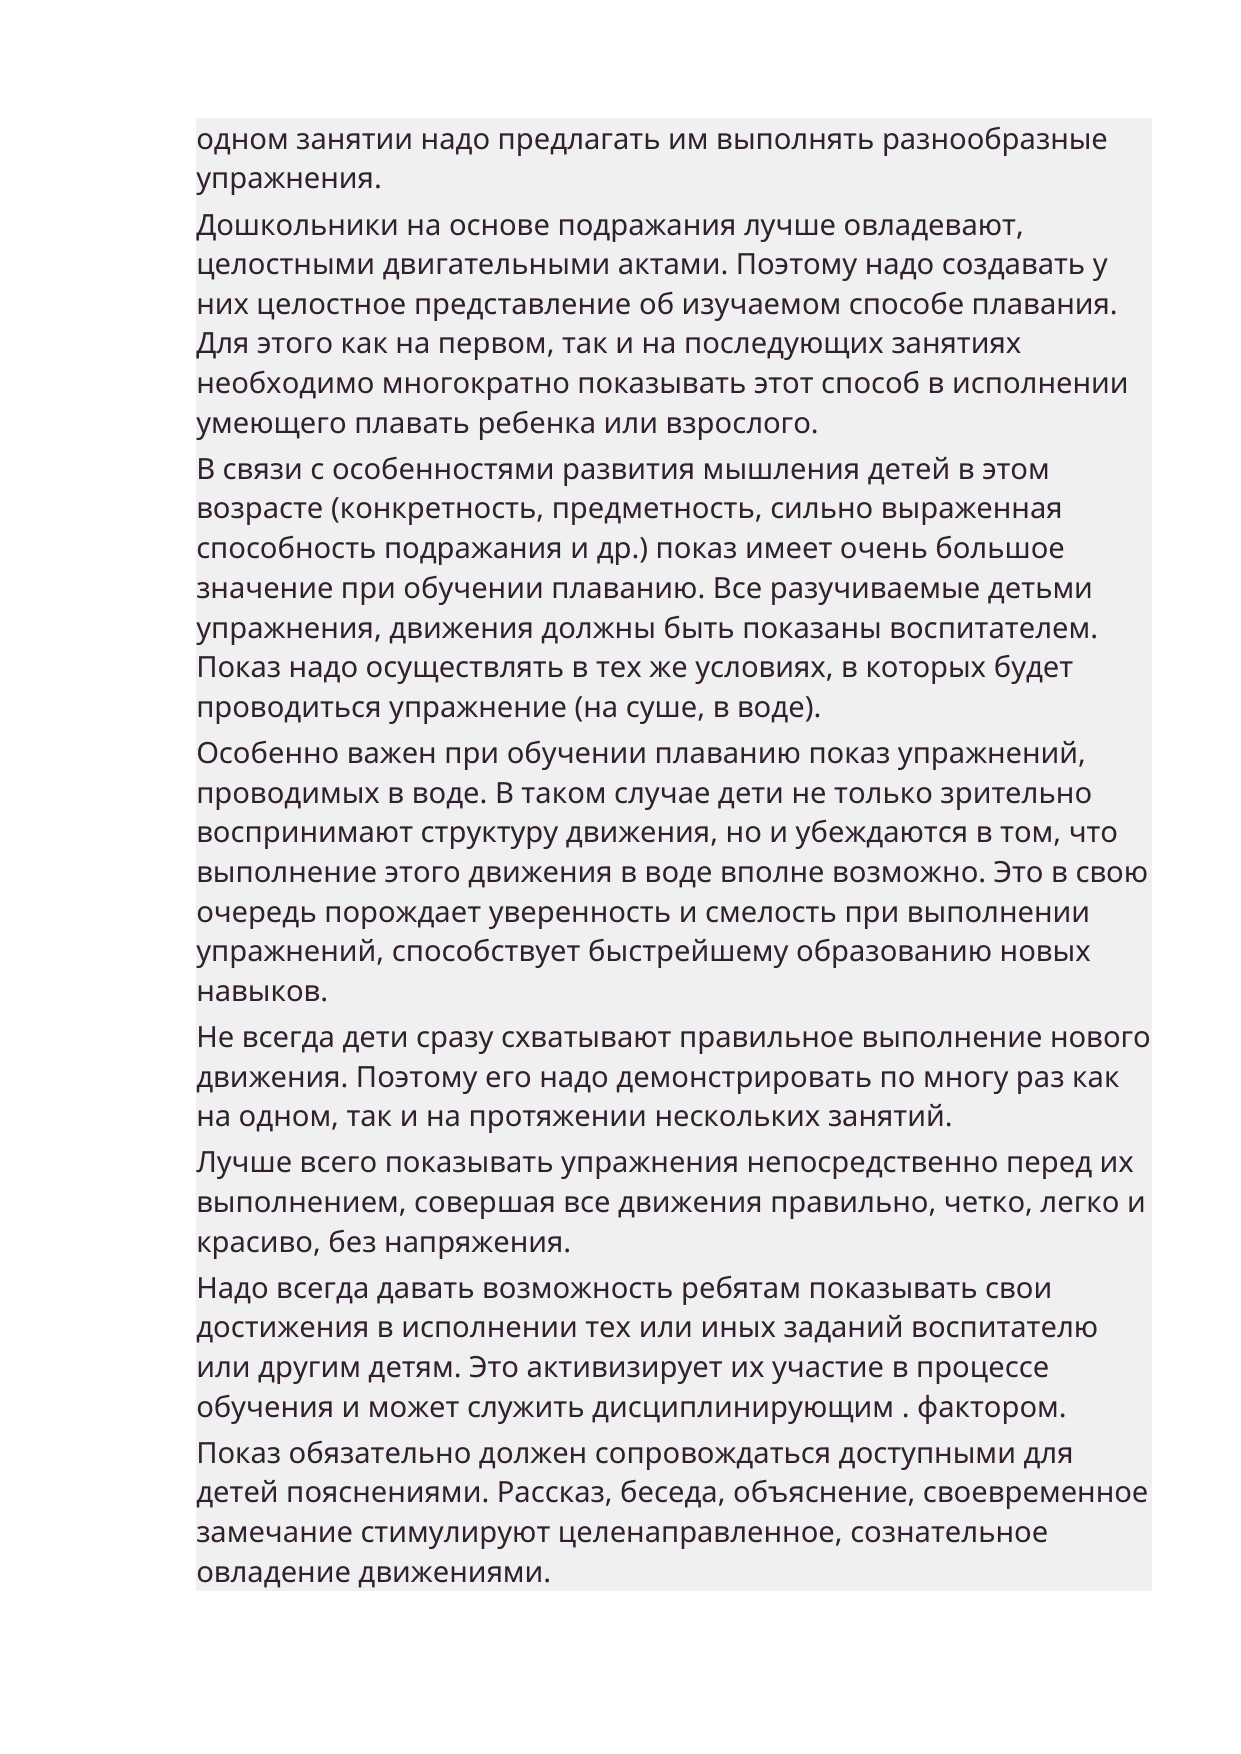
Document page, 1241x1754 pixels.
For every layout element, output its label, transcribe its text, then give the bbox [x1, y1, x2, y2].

text В связи с особенностями развития мышления детей в этом возрасте (конкретность, предметность, сильно выраженная способность подражания и др.) показ имеет очень большое значение при обучении плаванию. Все разучиваемые детьми упражнения, движения должны быть показаны воспитателем. Показ надо осуществлять в тех же условиях, в которых будет проводиться упражнение (на суше, в воде). [196, 448, 1152, 726]
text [196, 118, 1152, 197]
text Особенно важен при обучении плаванию показ упражнений, проводимых в воде. В таком случае дети не только зрительно воспринимают структуру движения, но и убеждаются в том, что выполнение этого движения в воде вполне возможно. Это в свою очередь порождает уверенность и смелость при выполнении упражнений, способствует быстрейшему образованию новых навыков. [196, 732, 1152, 1010]
text Лучше всего показывать упражнения непосредственно перед их выполнением, совершая все движения правильно, четко, легко и красиво, без напряжения. [196, 1142, 1152, 1261]
text Показ обязательно должен сопровождаться доступными для детей пояснениями. Рассказ, беседа, объяснение, своевременное замечание стимулируют целенаправленное, сознательное овладение движениями. [196, 1432, 1152, 1591]
text Не всегда дети сразу схватывают правильное выполнение нового движения. Поэтому его надо демонстрировать по многу раз как на одном, так и на протяжении нескольких занятий. [196, 1016, 1152, 1135]
text Дошкольники на основе подражания лучше овладевают, целостными двигательными актами. Поэтому надо создавать у них целостное представление об изучаемом способе плавания. Для этого как на первом, так и на последующих занятиях необходимо многократно показывать этот способ в исполнении умеющего плавать ребенка или взрослого. [196, 204, 1152, 442]
text Надо всегда давать возможность ребятам показывать свои достижения в исполнении тех или иных заданий воспитателю или другим детям. Это активизирует их участие в процессе обучения и может служить дисциплинирующим . фактором. [196, 1267, 1152, 1426]
